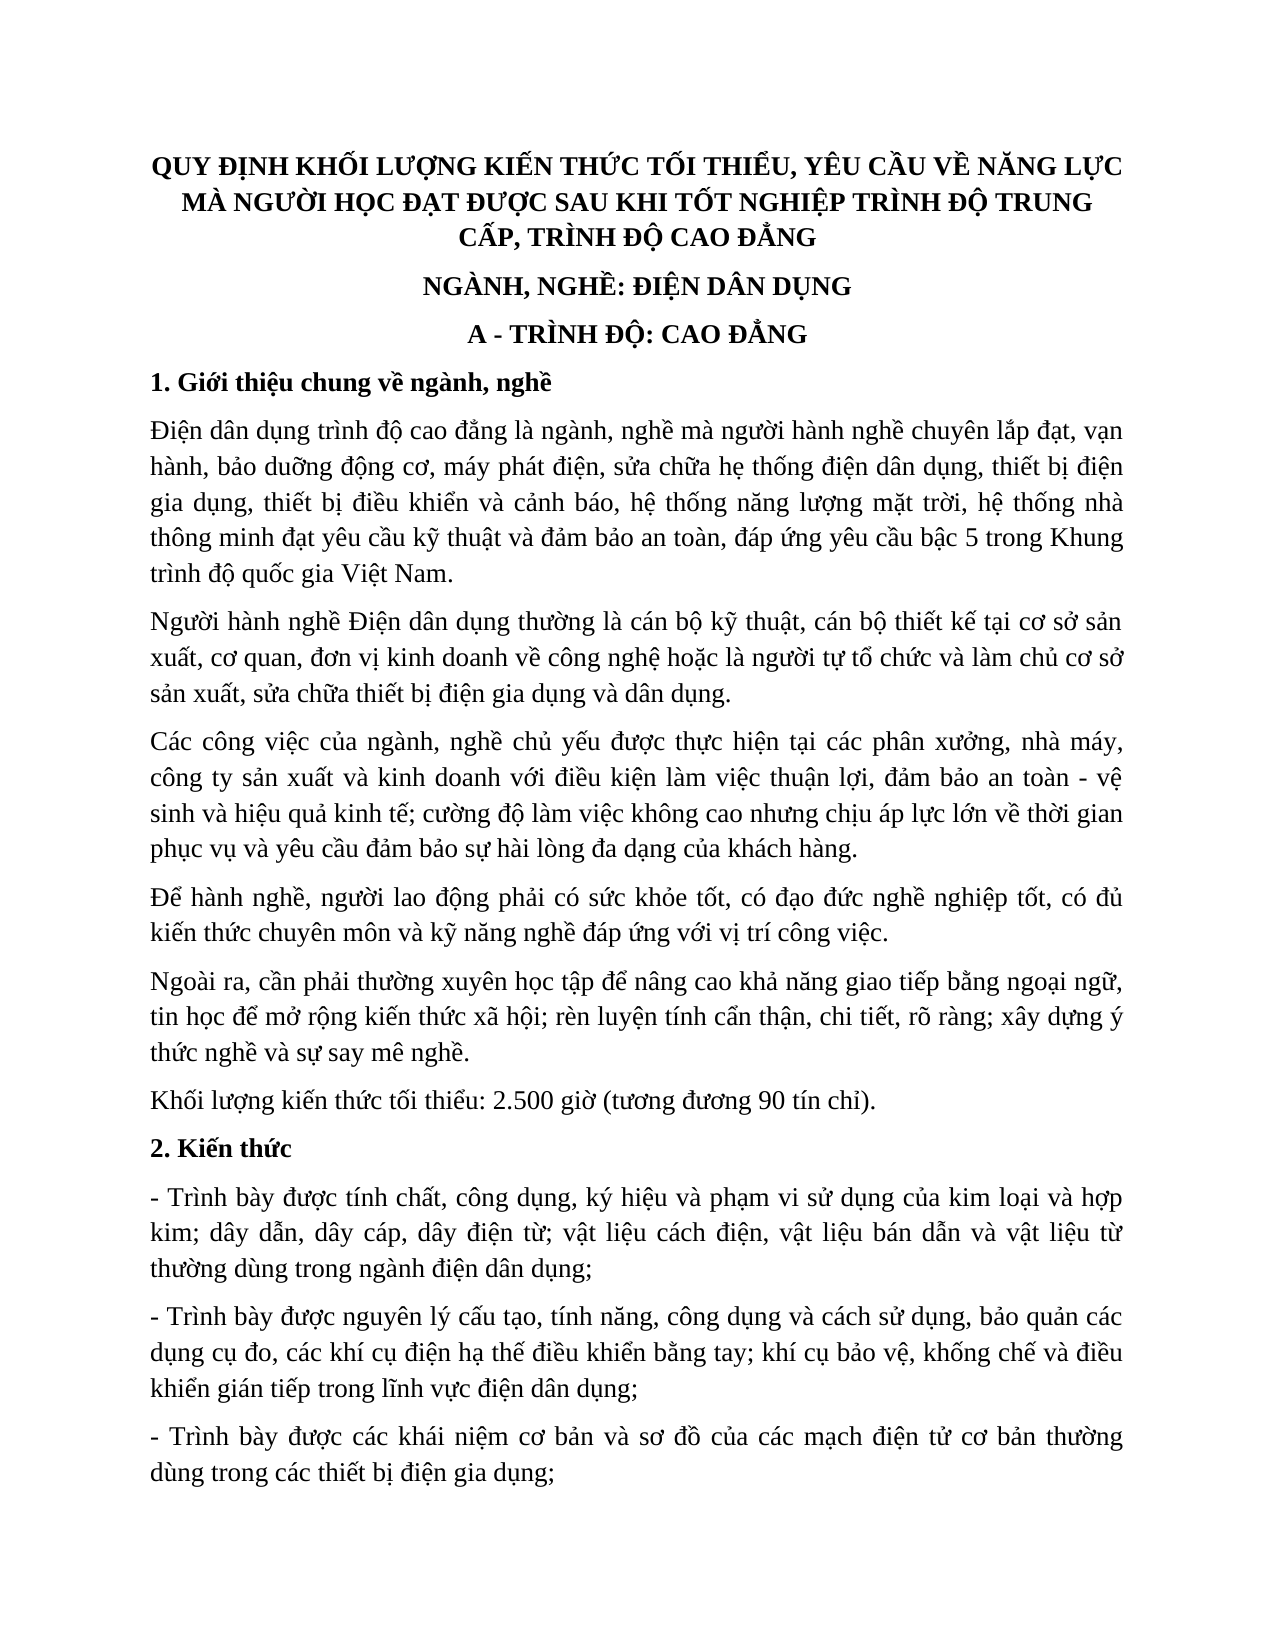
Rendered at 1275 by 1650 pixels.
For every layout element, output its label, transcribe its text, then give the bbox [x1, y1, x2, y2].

text 1. Giới thiệu chung về ngành, nghề [150, 366, 1125, 397]
text QUY ĐỊNH KHỐI LƯỢNG KIẾN THỨC TỐI THIỂU, YÊU CẦU VỀ NĂNG LỰC MÀ NGƯỜI HỌC ĐẠT ĐƯỢC SAU KHI TỐT NGHIỆP TRÌNH ĐỘ TRUNG CẤP, TRÌNH ĐỘ CAO ĐẲNG [150, 150, 1125, 253]
text NGÀNH, NGHỀ: ĐIỆN DÂN DỤNG [150, 270, 1125, 301]
text Điện dân dụng trình độ cao đẳng là ngành, nghề mà người hành nghề chuyên lắp đạt, vạn hành, bảo duỡng động cơ, máy phát điện, sửa chữa hẹ thống điện dân dụng, thiết bị điện gia dụng, thiết bị điều khiển và cảnh báo, hệ thống năng lượng mặt trời, hệ thống nhà thông minh đạt yêu cầu kỹ thuật và đảm bảo an toàn, đáp ứng yêu cầu bậc 5 trong Khung trình độ quốc gia Việt Nam. [150, 414, 1125, 588]
text - Trình bày được nguyên lý cấu tạo, tính năng, công dụng và cách sử dụng, bảo quản các dụng cụ đo, các khí cụ điện hạ thế điều khiển bằng tay; khí cụ bảo vệ, khống chế và điều khiển gián tiếp trong lĩnh vực điện dân dụng; [150, 1300, 1125, 1403]
text - Trình bày được tính chất, công dụng, ký hiệu và phạm vi sử dụng của kim loại và hợp kim; dây dẫn, dây cáp, dây điện từ; vật liệu cách điện, vật liệu bán dẫn và vật liệu từ thường dùng trong ngành điện dân dụng; [150, 1181, 1125, 1283]
text A - TRÌNH ĐỘ: CAO ĐẲNG [150, 318, 1125, 349]
text Người hành nghề Điện dân dụng thường là cán bộ kỹ thuật, cán bộ thiết kế tại cơ sở sản xuất, cơ quan, đơn vị kinh doanh về công nghệ hoặc là người tự tổ chức và làm chủ cơ sở sản xuất, sửa chữa thiết bị điện gia dụng và dân dụng. [150, 606, 1125, 708]
text Để hành nghề, người lao động phải có sức khỏe tốt, có đạo đức nghề nghiệp tốt, có đủ kiến thức chuyên môn và kỹ năng nghề đáp ứng với vị trí công việc. [150, 881, 1125, 947]
text 2. Kiến thức [150, 1132, 1125, 1164]
text - Trình bày được các khái niệm cơ bản và sơ đồ của các mạch điện tử cơ bản thường dùng trong các thiết bị điện gia dụng; [150, 1420, 1125, 1487]
text Các công việc của ngành, nghề chủ yếu được thực hiện tại các phân xưởng, nhà máy, công ty sản xuất và kinh doanh với điều kiện làm việc thuận lợi, đảm bảo an toàn - vệ sinh và hiệu quả kinh tế; cường độ làm việc không cao nhưng chịu áp lực lớn về thời gian phục vụ và yêu cầu đảm bảo sự hài lòng đa dạng của khách hàng. [150, 725, 1125, 863]
text Khối lượng kiến thức tối thiểu: 2.500 giờ (tương đương 90 tín chỉ). [150, 1084, 1125, 1115]
text Ngoài ra, cần phải thường xuyên học tập để nâng cao khả năng giao tiếp bằng ngoại ngữ, tin học để mở rộng kiến thức xã hội; rèn luyện tính cẩn thận, chi tiết, rõ ràng; xây dựng ý thức nghề và sự say mê nghề. [150, 964, 1125, 1067]
